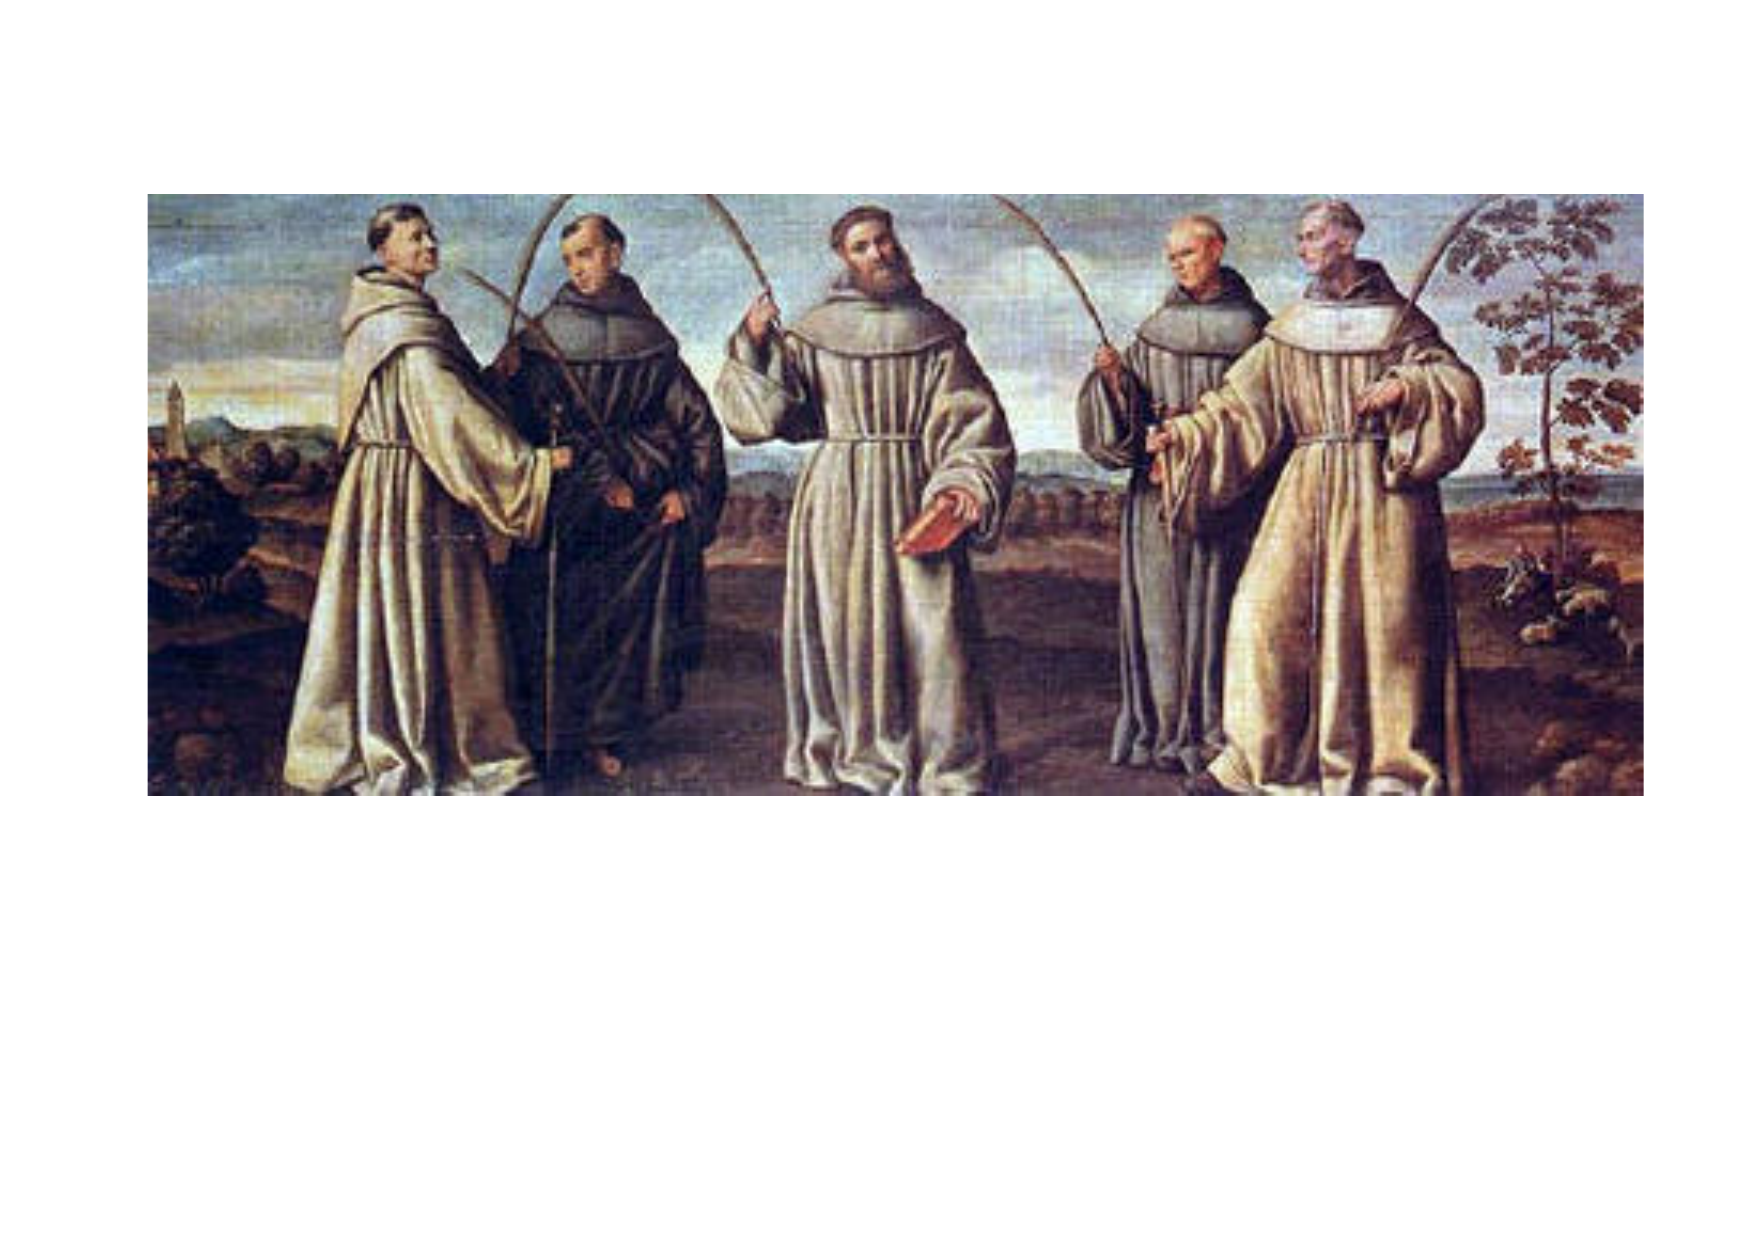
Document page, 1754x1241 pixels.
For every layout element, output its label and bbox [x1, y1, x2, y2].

picture [147, 194, 1644, 796]
